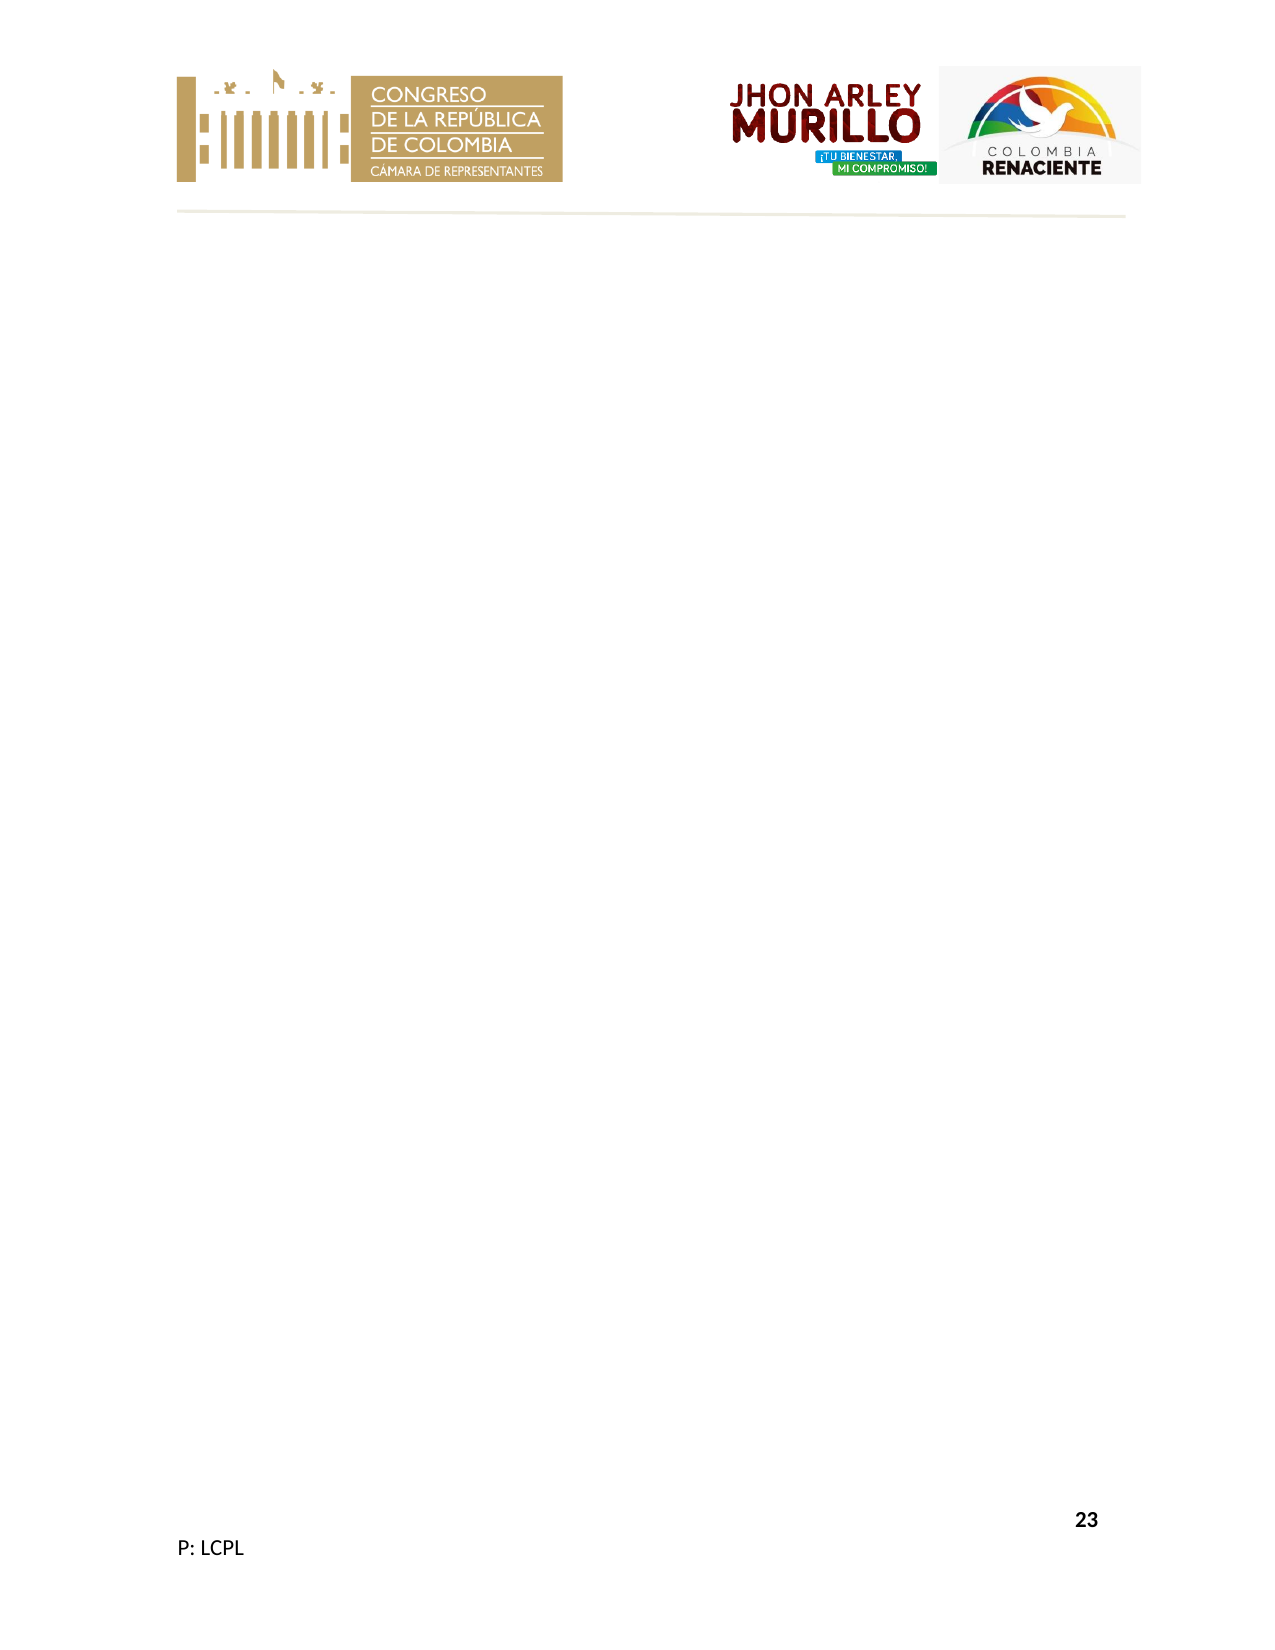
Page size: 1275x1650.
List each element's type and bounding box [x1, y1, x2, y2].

picture [726, 66, 1142, 184]
picture [176, 69, 563, 182]
